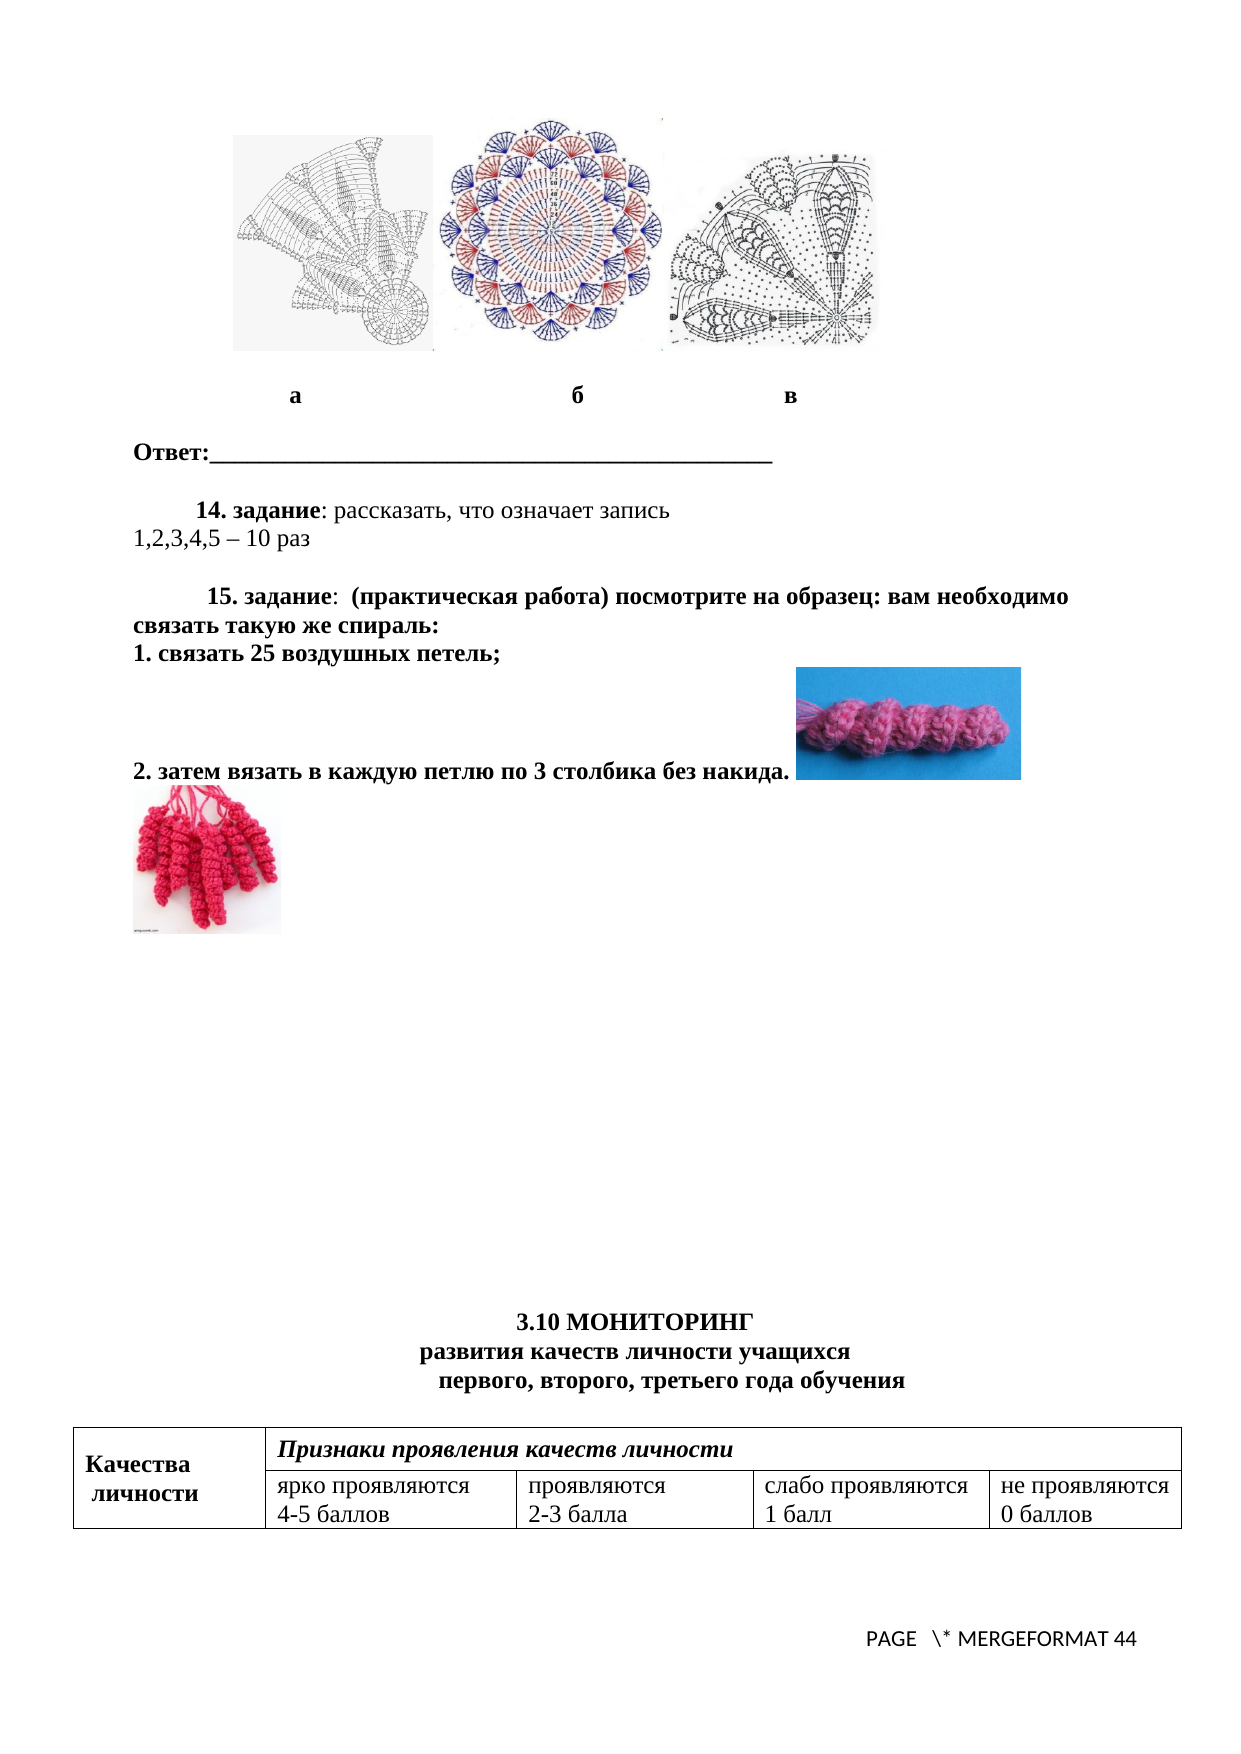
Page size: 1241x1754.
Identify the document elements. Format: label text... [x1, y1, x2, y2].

picture [796, 667, 1022, 780]
text 1,2,3,4,5 – 10 раз [133, 523, 1137, 552]
text развития качеств личности учащихся [133, 1336, 1137, 1365]
text 3.10 МОНИТОРИНГ [133, 1307, 1137, 1336]
table_cell не проявляются 0 баллов [990, 1471, 1181, 1528]
text Ответ:_____________________________________________ [133, 437, 1137, 466]
text а б в [133, 380, 1137, 408]
text 1. связать 25 воздушных петель; [133, 638, 1137, 667]
table_cell проявляются 2-3 балла [517, 1471, 753, 1528]
picture [232, 118, 887, 351]
text первого, второго, третьего года обучения [133, 1365, 1137, 1393]
picture [132, 785, 282, 934]
table_header Признаки проявления качеств личности [266, 1428, 1181, 1469]
text 2. затем вязать в каждую петлю по 3 столбика без накида. [133, 667, 1137, 933]
text 15. задание: (практическая работа) посмотрите на образец: вам необходимо связать такую же спираль: [133, 581, 1137, 638]
table_cell слабо проявляются 1 балл [754, 1471, 989, 1528]
text 14. задание: рассказать, что означает запись [133, 495, 1137, 523]
table_header Качества личности [74, 1428, 265, 1528]
table_cell ярко проявляются 4-5 баллов [266, 1471, 516, 1528]
